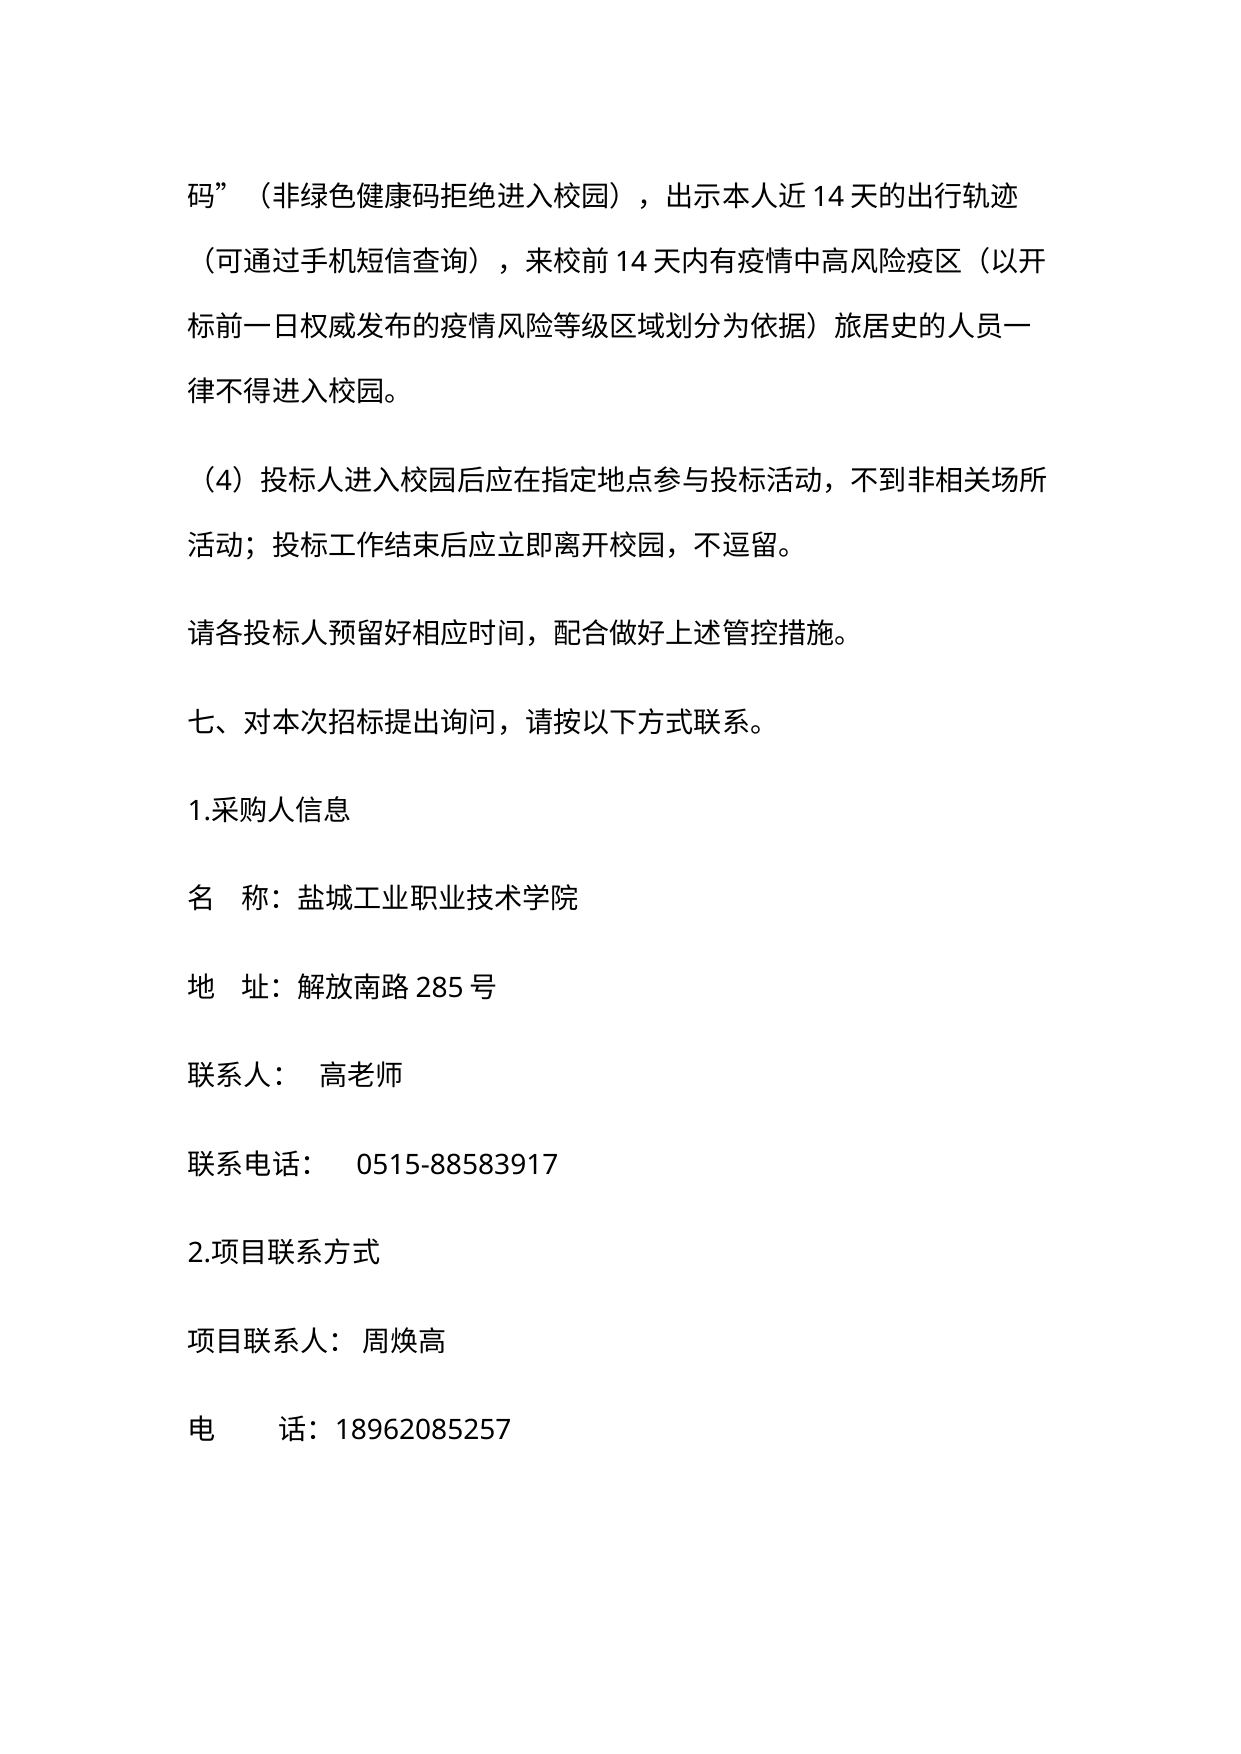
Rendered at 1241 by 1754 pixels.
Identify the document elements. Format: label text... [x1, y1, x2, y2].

text 联系人： 高老师 [187, 1041, 1053, 1106]
text 联系电话： 0515-88583917 [187, 1129, 1053, 1194]
text 项目联系人： 周焕高 [187, 1306, 1053, 1371]
text 七、对本次招标提出询问，请按以下方式联系。 [187, 687, 1053, 752]
text 1.采购人信息 [187, 776, 1053, 841]
text 地 址：解放南路285号 [187, 953, 1053, 1018]
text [187, 162, 1053, 422]
text 请各投标人预留好相应时间，配合做好上述管控措施。 [187, 599, 1053, 664]
text 名 称：盐城工业职业技术学院 [187, 864, 1053, 929]
text 电 话：18962085257 [187, 1395, 1053, 1460]
text （4）投标人进入校园后应在指定地点参与投标活动，不到非相关场所活动；投标工作结束后应立即离开校园，不逗留。 [187, 445, 1053, 575]
text 2.项目联系方式 [187, 1218, 1053, 1283]
